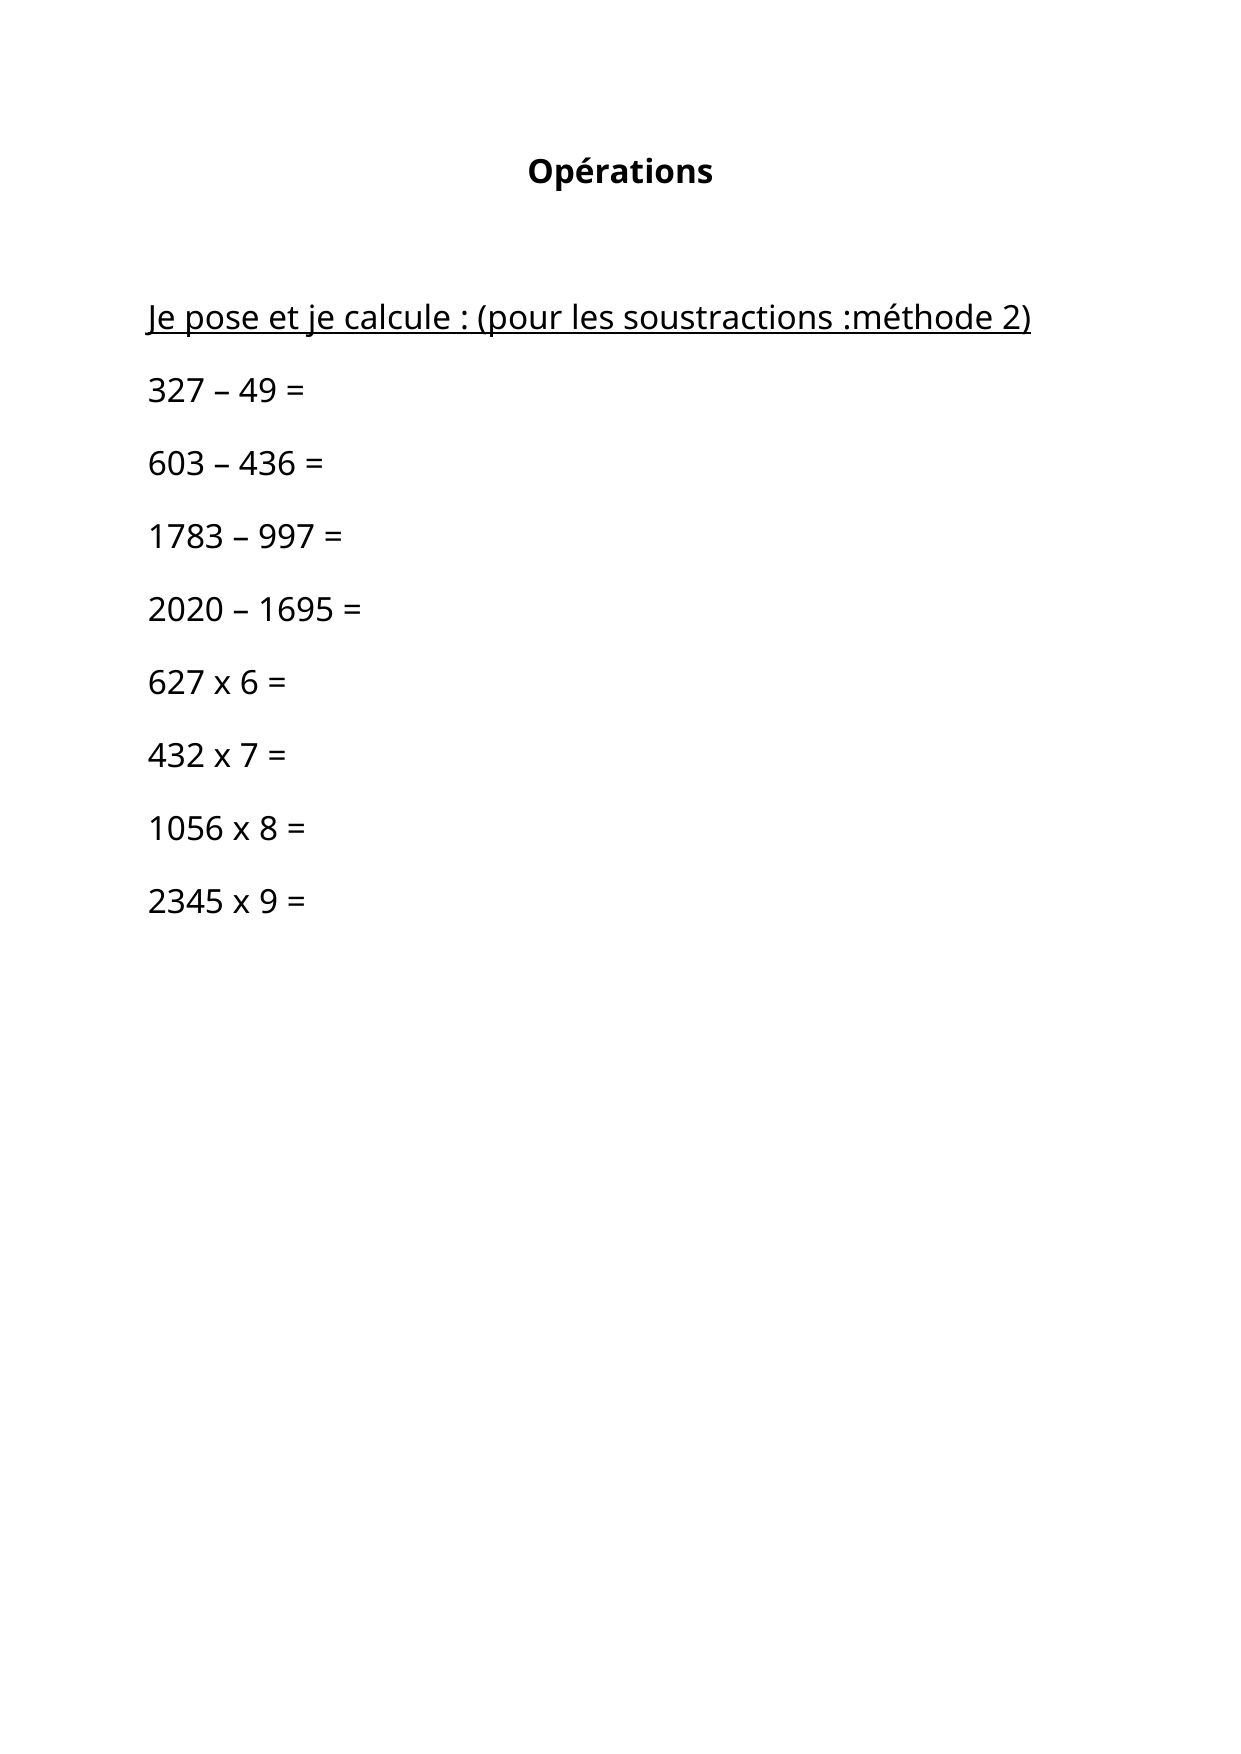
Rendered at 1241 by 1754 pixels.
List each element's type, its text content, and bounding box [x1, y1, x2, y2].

text 327 – 49 = [148, 367, 1093, 412]
text Opérations [148, 148, 1093, 193]
text 2345 x 9 = [148, 878, 1093, 923]
text Je pose et je calcule : (pour les soustractions :méthode 2) [148, 294, 1093, 339]
text 432 x 7 = [148, 732, 1093, 777]
text 2020 – 1695 = [148, 586, 1093, 631]
text 627 x 6 = [148, 659, 1093, 704]
text 1783 – 997 = [148, 513, 1093, 558]
text 1056 x 8 = [148, 805, 1093, 850]
text 603 – 436 = [148, 440, 1093, 485]
